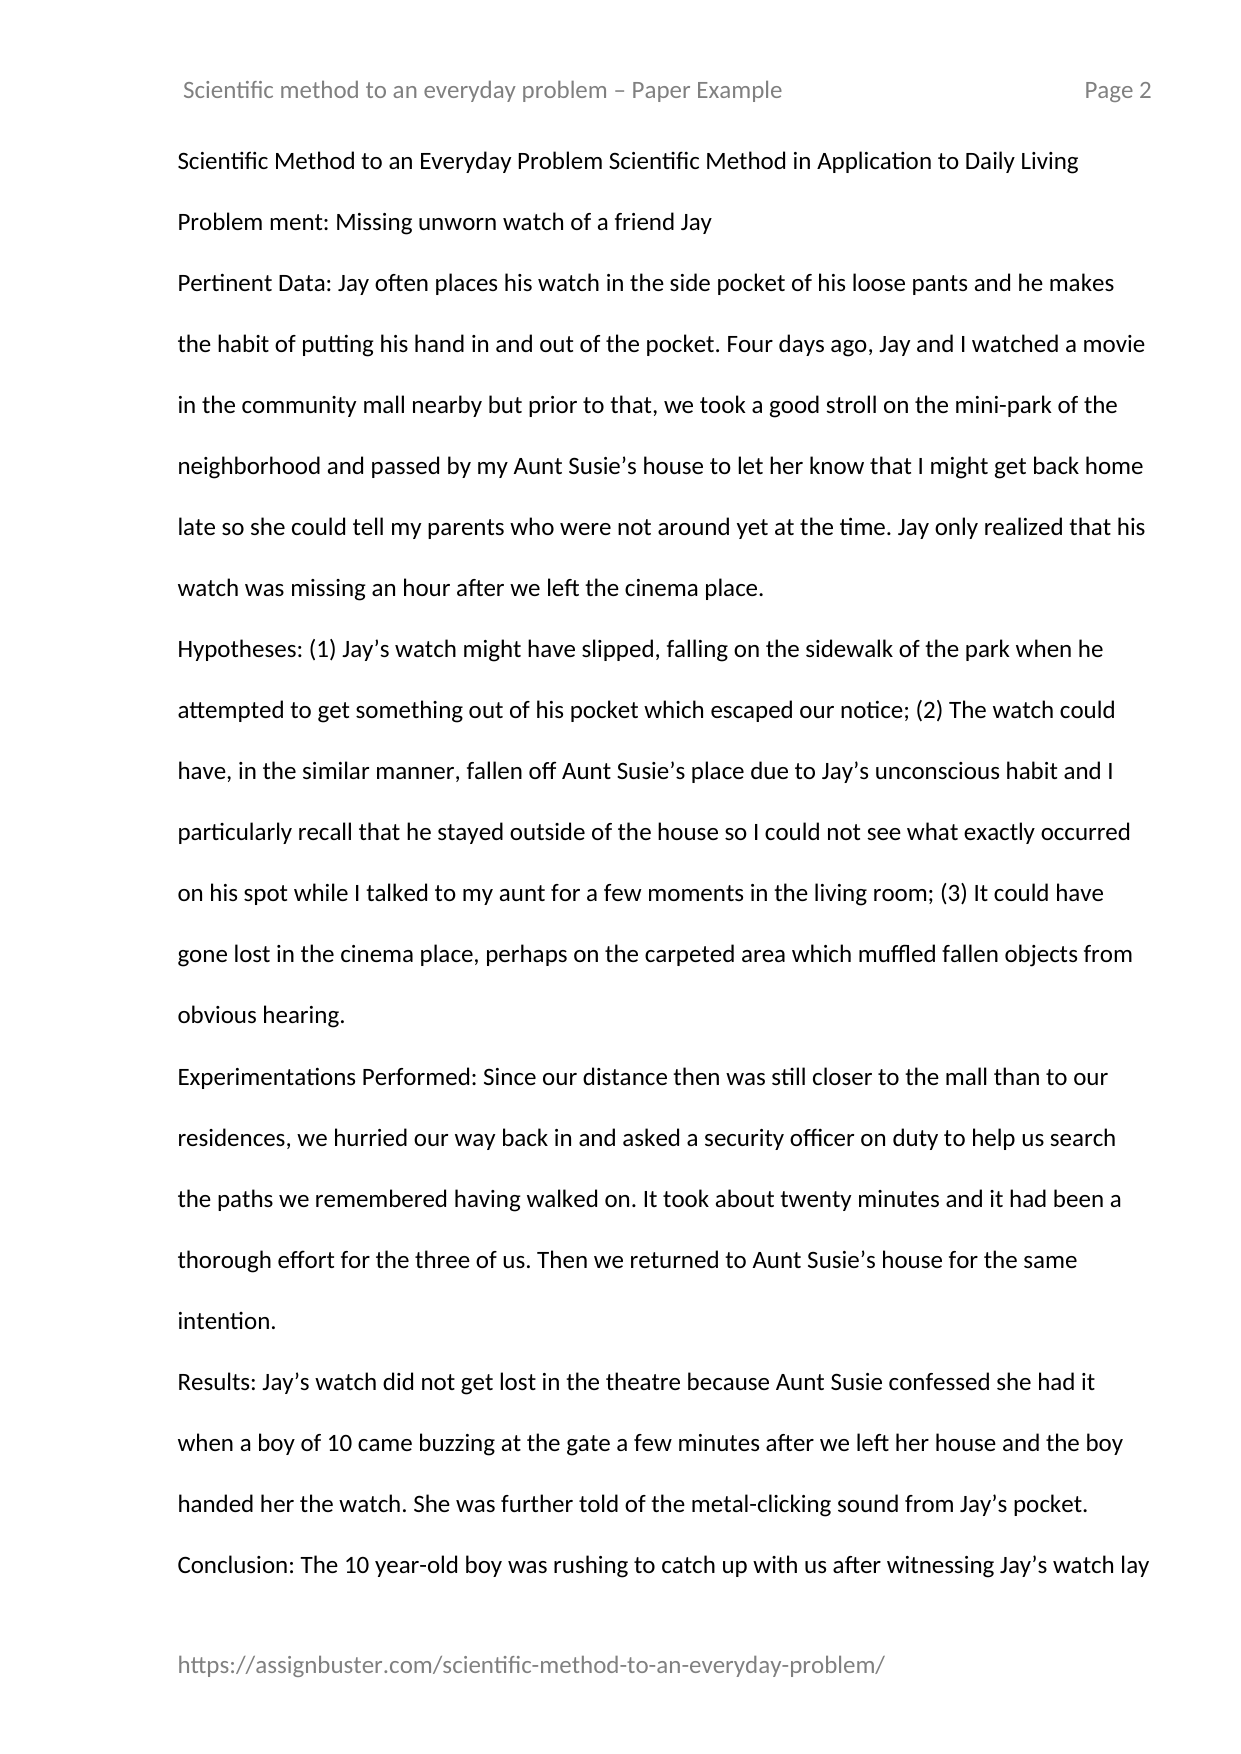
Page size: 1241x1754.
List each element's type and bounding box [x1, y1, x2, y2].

text [177, 145, 1152, 1579]
